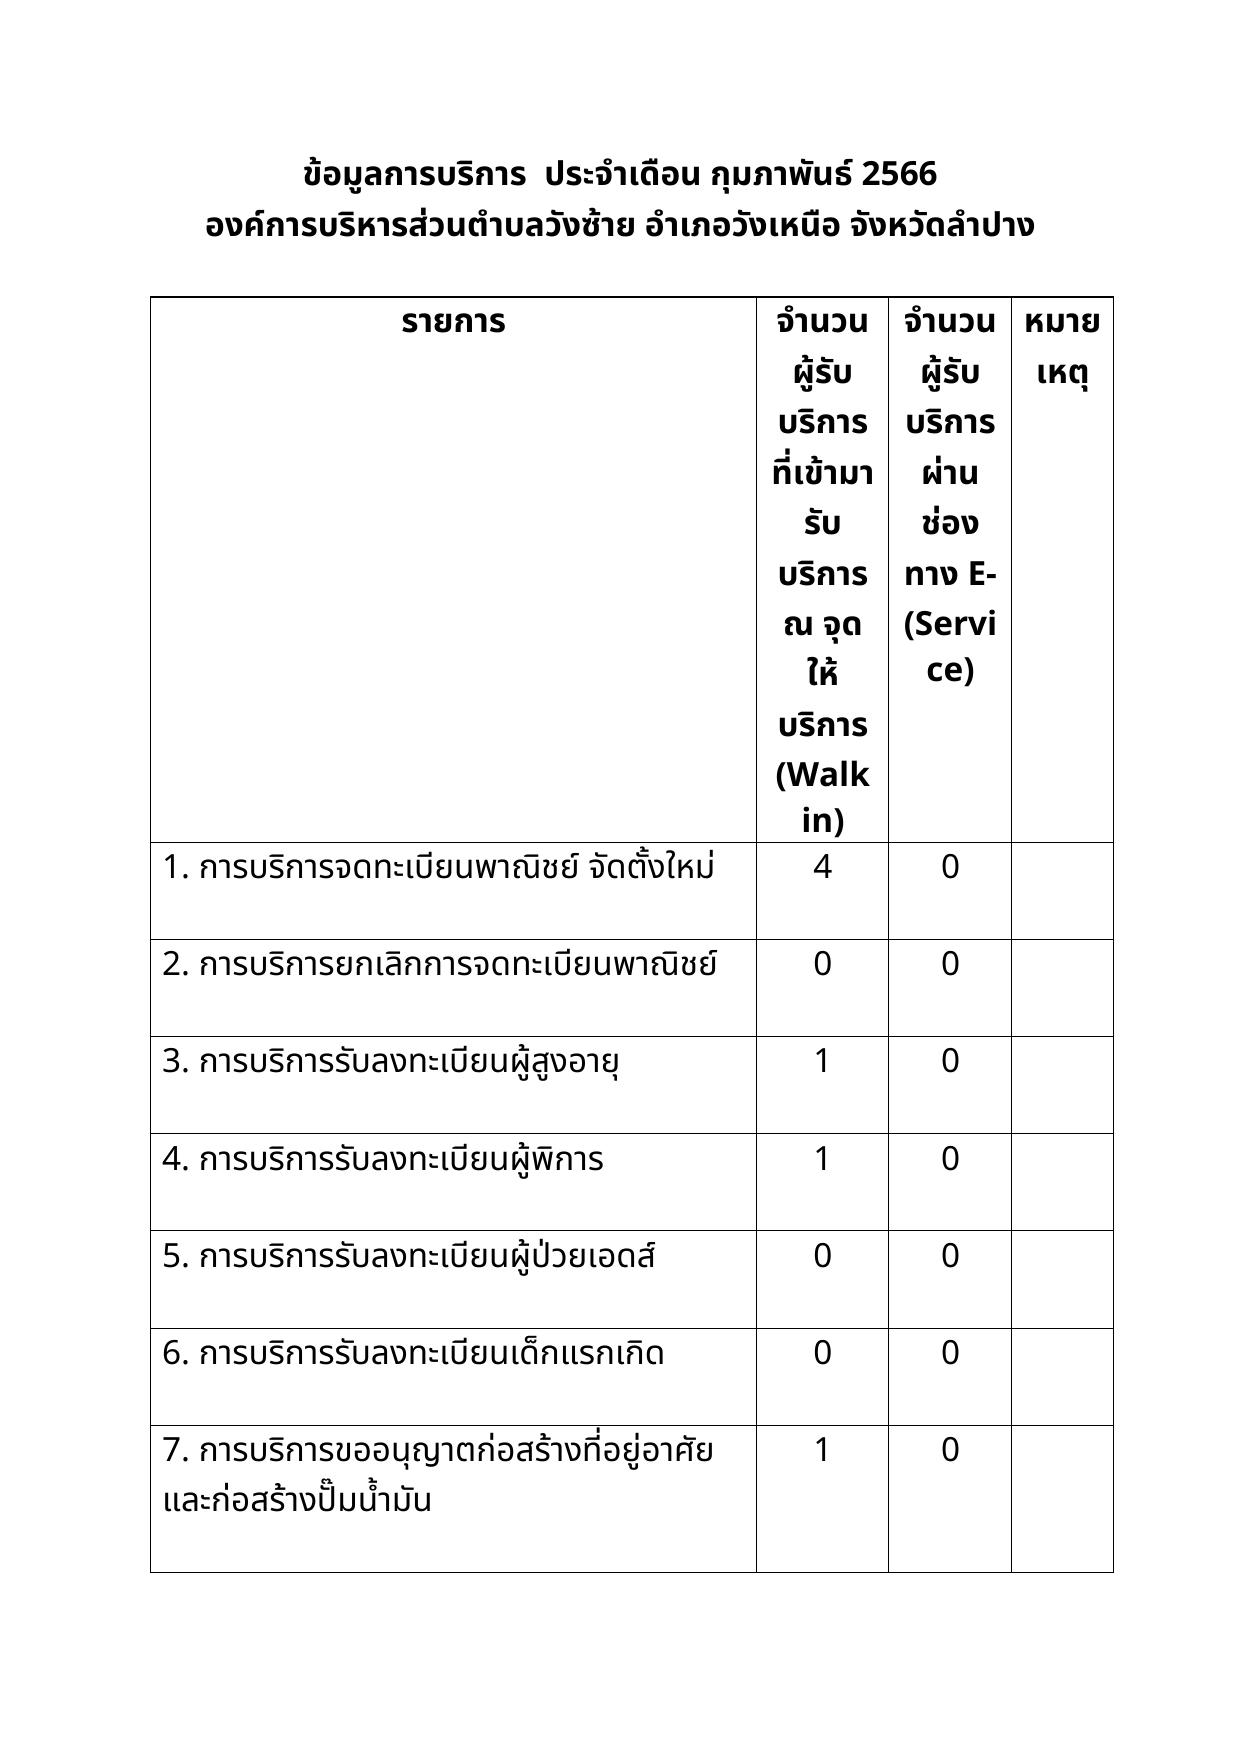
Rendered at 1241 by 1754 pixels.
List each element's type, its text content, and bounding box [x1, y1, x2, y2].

table_cell 0 [889, 843, 1011, 939]
table_cell 7. การบริการขออนุญาตก่อสร้างที่อยู่อาศัย และก่อสร้างปั๊มน้ำมัน [151, 1426, 756, 1572]
table_cell 2. การบริการยกเลิกการจดทะเบียนพาณิชย์ [151, 940, 756, 1036]
table_cell 6. การบริการรับลงทะเบียนเด็กแรกเกิด [151, 1329, 756, 1424]
table_cell 1 [757, 1134, 888, 1230]
table_header หมายเหตุ [1012, 298, 1113, 842]
table_cell [1012, 1329, 1113, 1424]
text องค์การบริหารส่วนตำบลวังซ้าย อำเภอวังเหนือ จังหวัดลำปาง [150, 201, 1090, 251]
table_cell 1 [757, 1037, 888, 1133]
table_cell [1012, 1134, 1113, 1230]
table_cell 0 [889, 1134, 1011, 1230]
table_header จำนวนผู้รับบริการที่เข้ามารับบริการ ณ จุดให้บริการ (Walk in) [757, 298, 888, 842]
table_cell 1. การบริการจดทะเบียนพาณิชย์ จัดตั้งใหม่ [151, 843, 756, 939]
table_cell 5. การบริการรับลงทะเบียนผู้ป่วยเอดส์ [151, 1231, 756, 1327]
table_cell 0 [889, 1231, 1011, 1327]
table_header จำนวนผู้รับบริการผ่าน ช่องทาง E-(Service) [889, 298, 1011, 842]
table_cell 4 [757, 843, 888, 939]
table_cell 0 [889, 1329, 1011, 1424]
table_cell 1 [757, 1426, 888, 1572]
text ข้อมูลการบริการ ประจำเดือน กุมภาพันธ์ 2566 [150, 150, 1090, 201]
table_cell 0 [889, 1037, 1011, 1133]
table_cell [1012, 843, 1113, 939]
table_cell 3. การบริการรับลงทะเบียนผู้สูงอายุ [151, 1037, 756, 1133]
table_cell 0 [889, 940, 1011, 1036]
table_cell [1012, 940, 1113, 1036]
table_cell [1012, 1037, 1113, 1133]
table_cell 0 [757, 1329, 888, 1424]
table_cell [1012, 1426, 1113, 1572]
table_header รายการ [151, 298, 756, 842]
table_cell 4. การบริการรับลงทะเบียนผู้พิการ [151, 1134, 756, 1230]
table_cell 0 [757, 940, 888, 1036]
table_cell 0 [757, 1231, 888, 1327]
table_cell [1012, 1231, 1113, 1327]
table_cell 0 [889, 1426, 1011, 1572]
